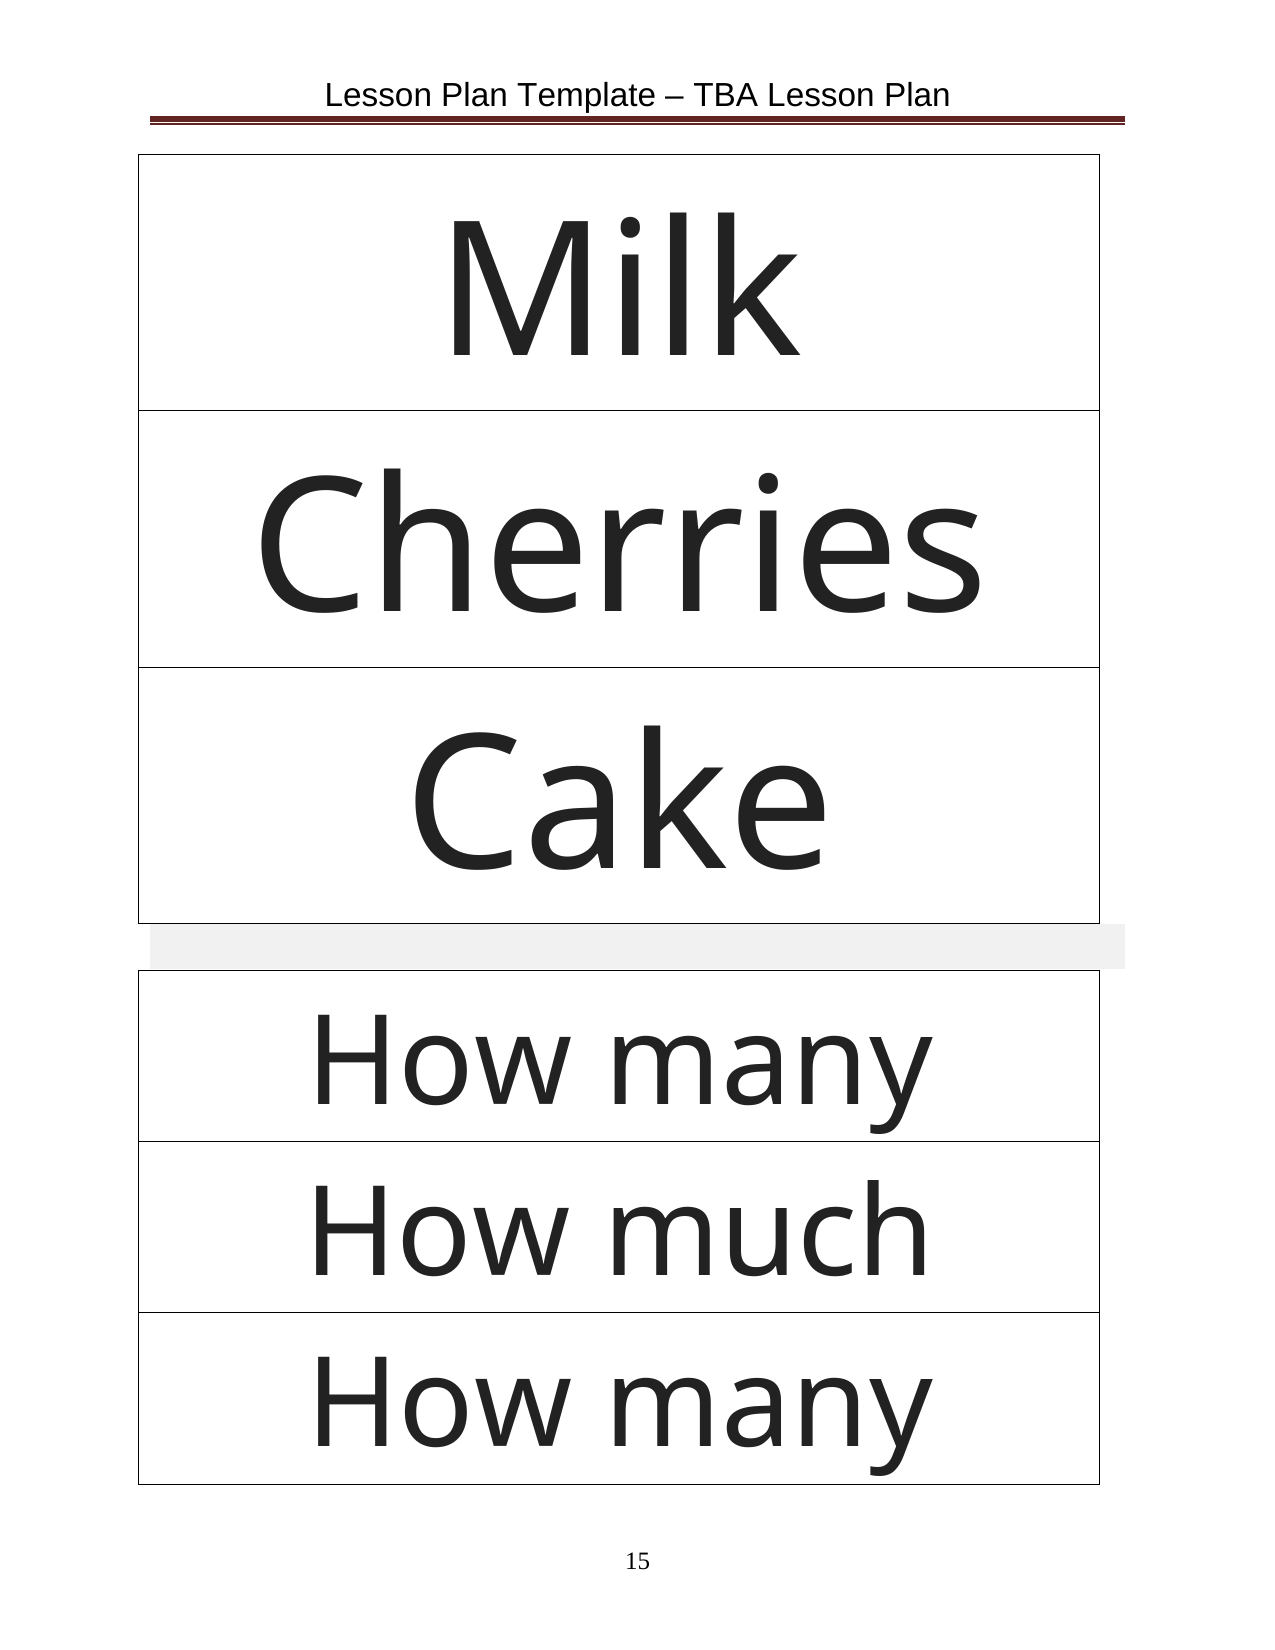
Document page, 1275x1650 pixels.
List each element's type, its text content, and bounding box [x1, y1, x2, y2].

table_cell Cherries [139, 411, 1099, 667]
table_header How many [139, 971, 1099, 1141]
table_cell How much [139, 1142, 1099, 1312]
table_cell How many [139, 1313, 1099, 1483]
table_cell Cake [139, 668, 1099, 923]
table_cell Milk [139, 155, 1099, 410]
